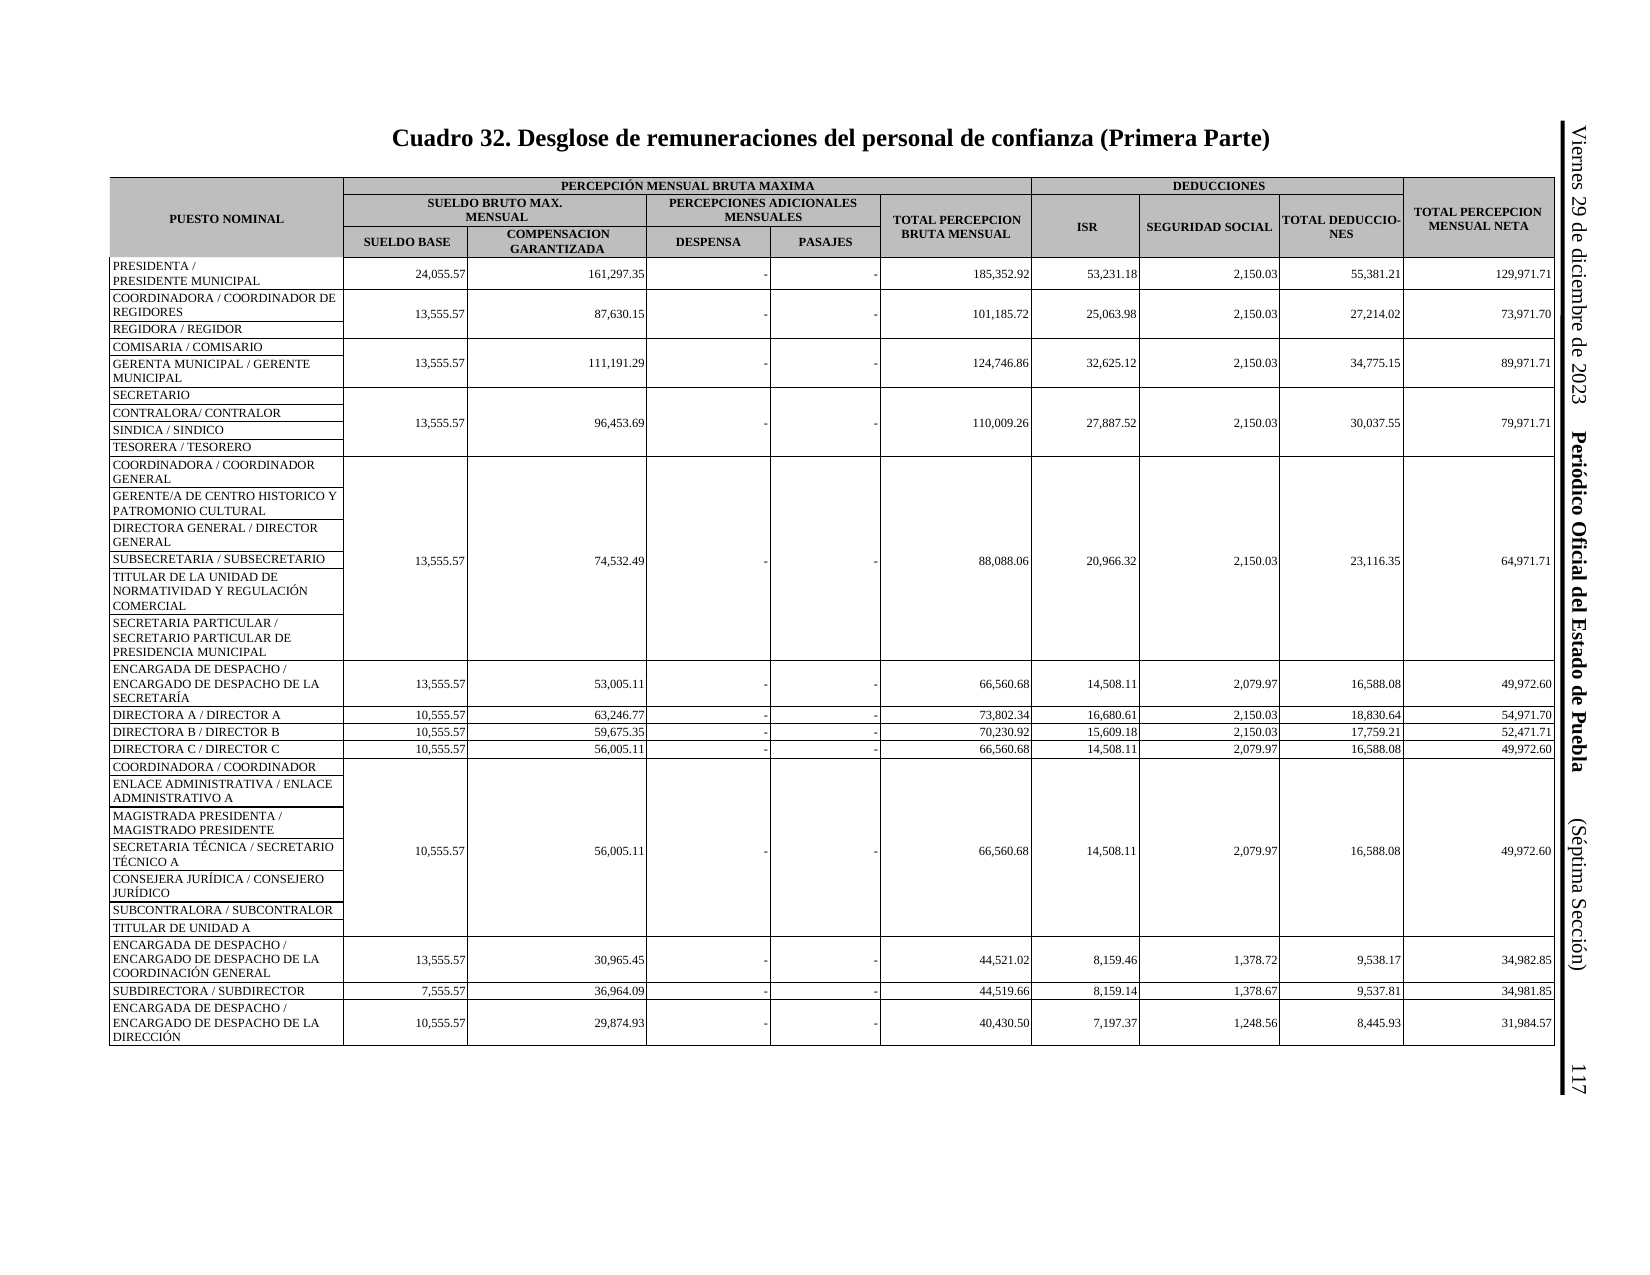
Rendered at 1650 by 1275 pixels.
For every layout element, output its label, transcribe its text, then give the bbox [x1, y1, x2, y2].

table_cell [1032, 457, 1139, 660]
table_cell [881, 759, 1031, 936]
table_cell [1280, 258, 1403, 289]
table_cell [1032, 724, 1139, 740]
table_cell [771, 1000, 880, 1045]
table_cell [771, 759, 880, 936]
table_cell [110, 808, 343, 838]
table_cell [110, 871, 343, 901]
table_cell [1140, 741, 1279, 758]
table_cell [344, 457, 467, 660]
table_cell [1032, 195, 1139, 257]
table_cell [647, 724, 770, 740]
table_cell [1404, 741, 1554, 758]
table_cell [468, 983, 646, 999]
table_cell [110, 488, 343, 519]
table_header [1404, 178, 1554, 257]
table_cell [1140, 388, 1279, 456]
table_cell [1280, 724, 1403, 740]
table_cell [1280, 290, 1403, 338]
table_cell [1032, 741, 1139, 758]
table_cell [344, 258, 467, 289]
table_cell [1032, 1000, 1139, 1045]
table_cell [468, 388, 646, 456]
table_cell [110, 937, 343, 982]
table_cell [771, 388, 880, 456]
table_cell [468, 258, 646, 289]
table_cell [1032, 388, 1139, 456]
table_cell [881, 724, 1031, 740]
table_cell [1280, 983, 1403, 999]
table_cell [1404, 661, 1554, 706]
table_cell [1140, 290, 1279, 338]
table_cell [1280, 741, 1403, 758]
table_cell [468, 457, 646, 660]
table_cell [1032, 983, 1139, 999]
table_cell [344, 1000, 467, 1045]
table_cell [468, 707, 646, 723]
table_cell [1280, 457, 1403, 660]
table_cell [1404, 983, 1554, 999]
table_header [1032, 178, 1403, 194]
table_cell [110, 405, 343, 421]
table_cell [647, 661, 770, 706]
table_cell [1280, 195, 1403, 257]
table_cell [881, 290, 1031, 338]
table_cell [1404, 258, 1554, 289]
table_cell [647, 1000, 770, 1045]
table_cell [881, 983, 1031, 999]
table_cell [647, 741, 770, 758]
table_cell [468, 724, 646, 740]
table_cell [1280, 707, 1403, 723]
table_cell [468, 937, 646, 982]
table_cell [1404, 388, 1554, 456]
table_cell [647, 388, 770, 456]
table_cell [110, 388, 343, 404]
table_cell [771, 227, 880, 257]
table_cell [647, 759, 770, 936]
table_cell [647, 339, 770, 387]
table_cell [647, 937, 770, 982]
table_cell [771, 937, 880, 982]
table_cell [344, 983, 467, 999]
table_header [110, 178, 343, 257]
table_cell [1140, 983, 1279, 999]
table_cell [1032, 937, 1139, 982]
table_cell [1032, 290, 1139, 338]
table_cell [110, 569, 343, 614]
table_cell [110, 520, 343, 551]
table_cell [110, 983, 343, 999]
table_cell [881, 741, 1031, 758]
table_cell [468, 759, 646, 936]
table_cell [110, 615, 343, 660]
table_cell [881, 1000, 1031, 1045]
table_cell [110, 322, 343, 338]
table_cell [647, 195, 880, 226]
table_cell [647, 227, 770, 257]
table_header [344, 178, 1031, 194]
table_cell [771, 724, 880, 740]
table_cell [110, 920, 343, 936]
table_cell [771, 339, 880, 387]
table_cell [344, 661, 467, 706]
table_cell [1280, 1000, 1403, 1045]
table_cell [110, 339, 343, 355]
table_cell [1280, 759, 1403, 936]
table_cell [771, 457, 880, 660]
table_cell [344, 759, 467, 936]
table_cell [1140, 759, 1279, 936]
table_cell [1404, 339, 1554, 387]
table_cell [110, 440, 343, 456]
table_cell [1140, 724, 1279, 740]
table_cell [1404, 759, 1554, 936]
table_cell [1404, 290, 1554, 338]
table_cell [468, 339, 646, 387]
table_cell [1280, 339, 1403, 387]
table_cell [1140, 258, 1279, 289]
subtitle Cuadro 32. Desglose de remuneraciones del personal de confianza (Primera Parte) [377, 123, 1284, 152]
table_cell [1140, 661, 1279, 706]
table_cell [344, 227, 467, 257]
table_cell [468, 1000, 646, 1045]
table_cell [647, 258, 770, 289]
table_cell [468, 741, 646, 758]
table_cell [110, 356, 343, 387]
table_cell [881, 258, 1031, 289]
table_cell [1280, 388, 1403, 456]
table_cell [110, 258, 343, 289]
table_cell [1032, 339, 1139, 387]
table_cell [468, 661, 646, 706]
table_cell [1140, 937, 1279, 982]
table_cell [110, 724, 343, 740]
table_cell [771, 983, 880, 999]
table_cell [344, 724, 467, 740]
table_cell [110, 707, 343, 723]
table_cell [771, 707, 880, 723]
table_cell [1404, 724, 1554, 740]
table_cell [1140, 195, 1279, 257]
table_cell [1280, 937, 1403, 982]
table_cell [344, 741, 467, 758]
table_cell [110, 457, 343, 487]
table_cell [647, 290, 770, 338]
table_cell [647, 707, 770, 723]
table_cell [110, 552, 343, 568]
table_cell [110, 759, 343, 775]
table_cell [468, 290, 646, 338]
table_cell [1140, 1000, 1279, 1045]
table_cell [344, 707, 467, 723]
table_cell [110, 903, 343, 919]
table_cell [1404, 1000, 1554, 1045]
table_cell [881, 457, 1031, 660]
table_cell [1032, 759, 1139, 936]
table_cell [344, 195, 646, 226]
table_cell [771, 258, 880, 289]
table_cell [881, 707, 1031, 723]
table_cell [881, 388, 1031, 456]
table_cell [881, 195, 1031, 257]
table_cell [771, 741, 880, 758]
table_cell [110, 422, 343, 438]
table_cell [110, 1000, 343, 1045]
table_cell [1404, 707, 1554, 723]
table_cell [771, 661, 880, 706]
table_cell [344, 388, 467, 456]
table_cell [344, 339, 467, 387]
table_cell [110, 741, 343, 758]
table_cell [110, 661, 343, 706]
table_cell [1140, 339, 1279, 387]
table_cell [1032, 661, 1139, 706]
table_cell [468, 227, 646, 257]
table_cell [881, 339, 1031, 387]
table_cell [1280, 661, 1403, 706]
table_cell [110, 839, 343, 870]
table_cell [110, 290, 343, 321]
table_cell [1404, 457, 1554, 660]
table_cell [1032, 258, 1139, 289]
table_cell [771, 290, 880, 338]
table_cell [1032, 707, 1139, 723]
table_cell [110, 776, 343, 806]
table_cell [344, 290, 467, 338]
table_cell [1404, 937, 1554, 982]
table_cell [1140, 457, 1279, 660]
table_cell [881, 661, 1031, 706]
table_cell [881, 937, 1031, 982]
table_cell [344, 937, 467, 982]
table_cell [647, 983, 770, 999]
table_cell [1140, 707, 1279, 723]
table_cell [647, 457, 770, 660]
